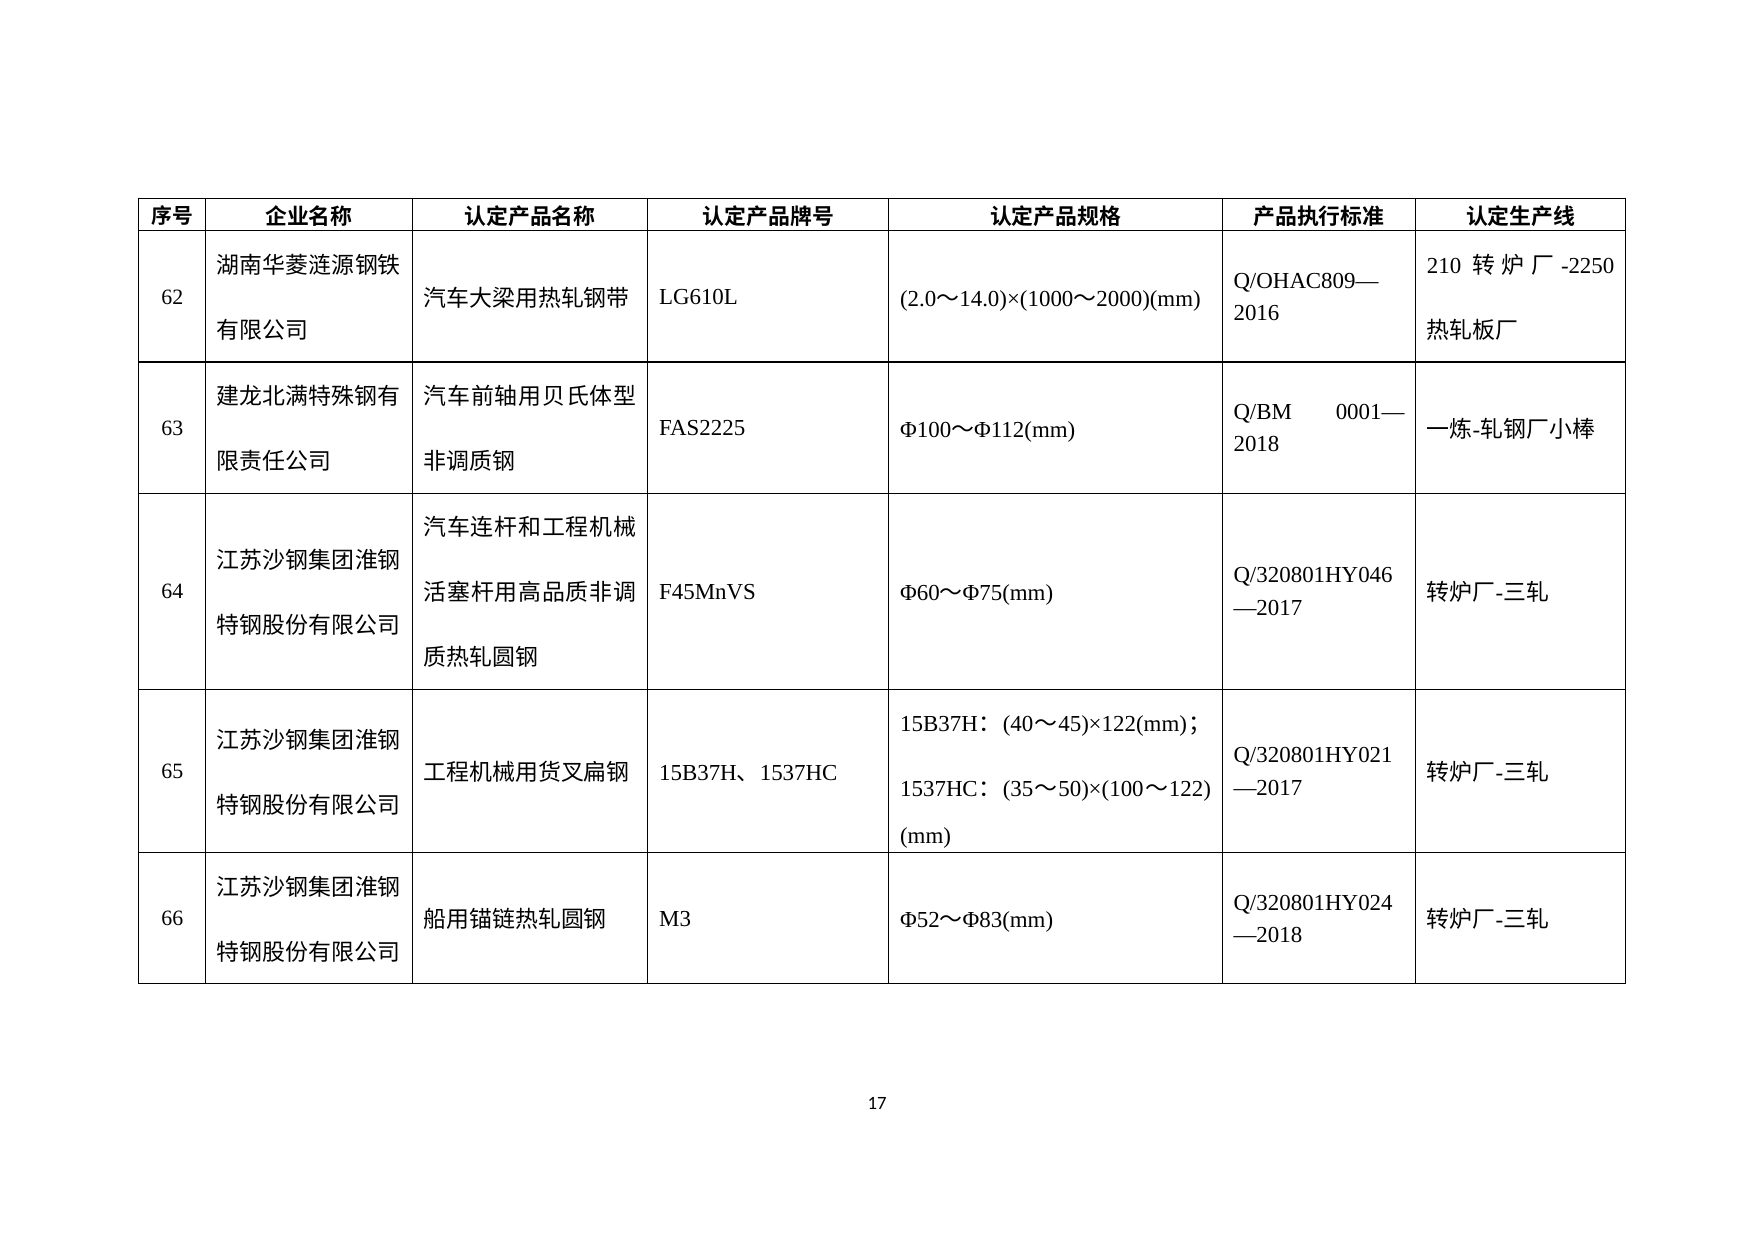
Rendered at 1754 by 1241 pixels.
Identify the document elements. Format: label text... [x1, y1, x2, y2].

table_cell 建龙北满特殊钢有限责任公司 [206, 363, 412, 492]
table_cell Φ100～Φ112(mm) [889, 363, 1222, 492]
table_cell 汽车大梁用热轧钢带 [413, 231, 647, 361]
table_cell FAS2225 [648, 363, 888, 492]
table_header 认定产品牌号 [648, 199, 888, 230]
table_cell Q/OHAC809—2016 [1223, 231, 1415, 361]
table_cell 210转炉厂-2250热轧板厂 [1416, 231, 1625, 361]
table_cell Q/320801HY024—2018 [1223, 853, 1415, 983]
table_cell LG610L [648, 231, 888, 361]
table_cell 转炉厂-三轧 [1416, 853, 1625, 983]
table_cell 一炼-轧钢厂小棒 [1416, 363, 1625, 492]
table_header 序号 [139, 199, 205, 230]
table_cell (2.0～14.0)×(1000～2000)(mm) [889, 231, 1222, 361]
table_cell 江苏沙钢集团淮钢特钢股份有限公司 [206, 690, 412, 852]
table_cell Φ52～Φ83(mm) [889, 853, 1222, 983]
table_cell Q/320801HY046—2017 [1223, 494, 1415, 688]
table_cell Φ60～Φ75(mm) [889, 494, 1222, 688]
table_cell M3 [648, 853, 888, 983]
table_cell 江苏沙钢集团淮钢特钢股份有限公司 [206, 853, 412, 983]
table_cell 江苏沙钢集团淮钢特钢股份有限公司 [206, 494, 412, 688]
table_cell 汽车前轴用贝氏体型非调质钢 [413, 363, 647, 492]
table_cell Q/320801HY021—2017 [1223, 690, 1415, 852]
table_cell 转炉厂-三轧 [1416, 494, 1625, 688]
table_cell Q/BM 0001—2018 [1223, 363, 1415, 492]
table_cell F45MnVS [648, 494, 888, 688]
table_header 产品执行标准 [1223, 199, 1415, 230]
table_cell 64 [139, 494, 205, 688]
table_cell 15B37H：(40～45)×122(mm)；1537HC：(35～50)×(100～122)(mm) [889, 690, 1222, 852]
table_cell 66 [139, 853, 205, 983]
table_cell 65 [139, 690, 205, 852]
table_cell 船用锚链热轧圆钢 [413, 853, 647, 983]
table_cell 62 [139, 231, 205, 361]
table_cell 汽车连杆和工程机械活塞杆用高品质非调质热轧圆钢 [413, 494, 647, 688]
table_header 认定产品规格 [889, 199, 1222, 230]
table_header 认定生产线 [1416, 199, 1625, 230]
table_header 企业名称 [206, 199, 412, 230]
table_header 认定产品名称 [413, 199, 647, 230]
table_cell 湖南华菱涟源钢铁有限公司 [206, 231, 412, 361]
table_cell 转炉厂-三轧 [1416, 690, 1625, 852]
table_cell 工程机械用货叉扁钢 [413, 690, 647, 852]
table_cell 63 [139, 363, 205, 492]
table_cell 15B37H、1537HC [648, 690, 888, 852]
